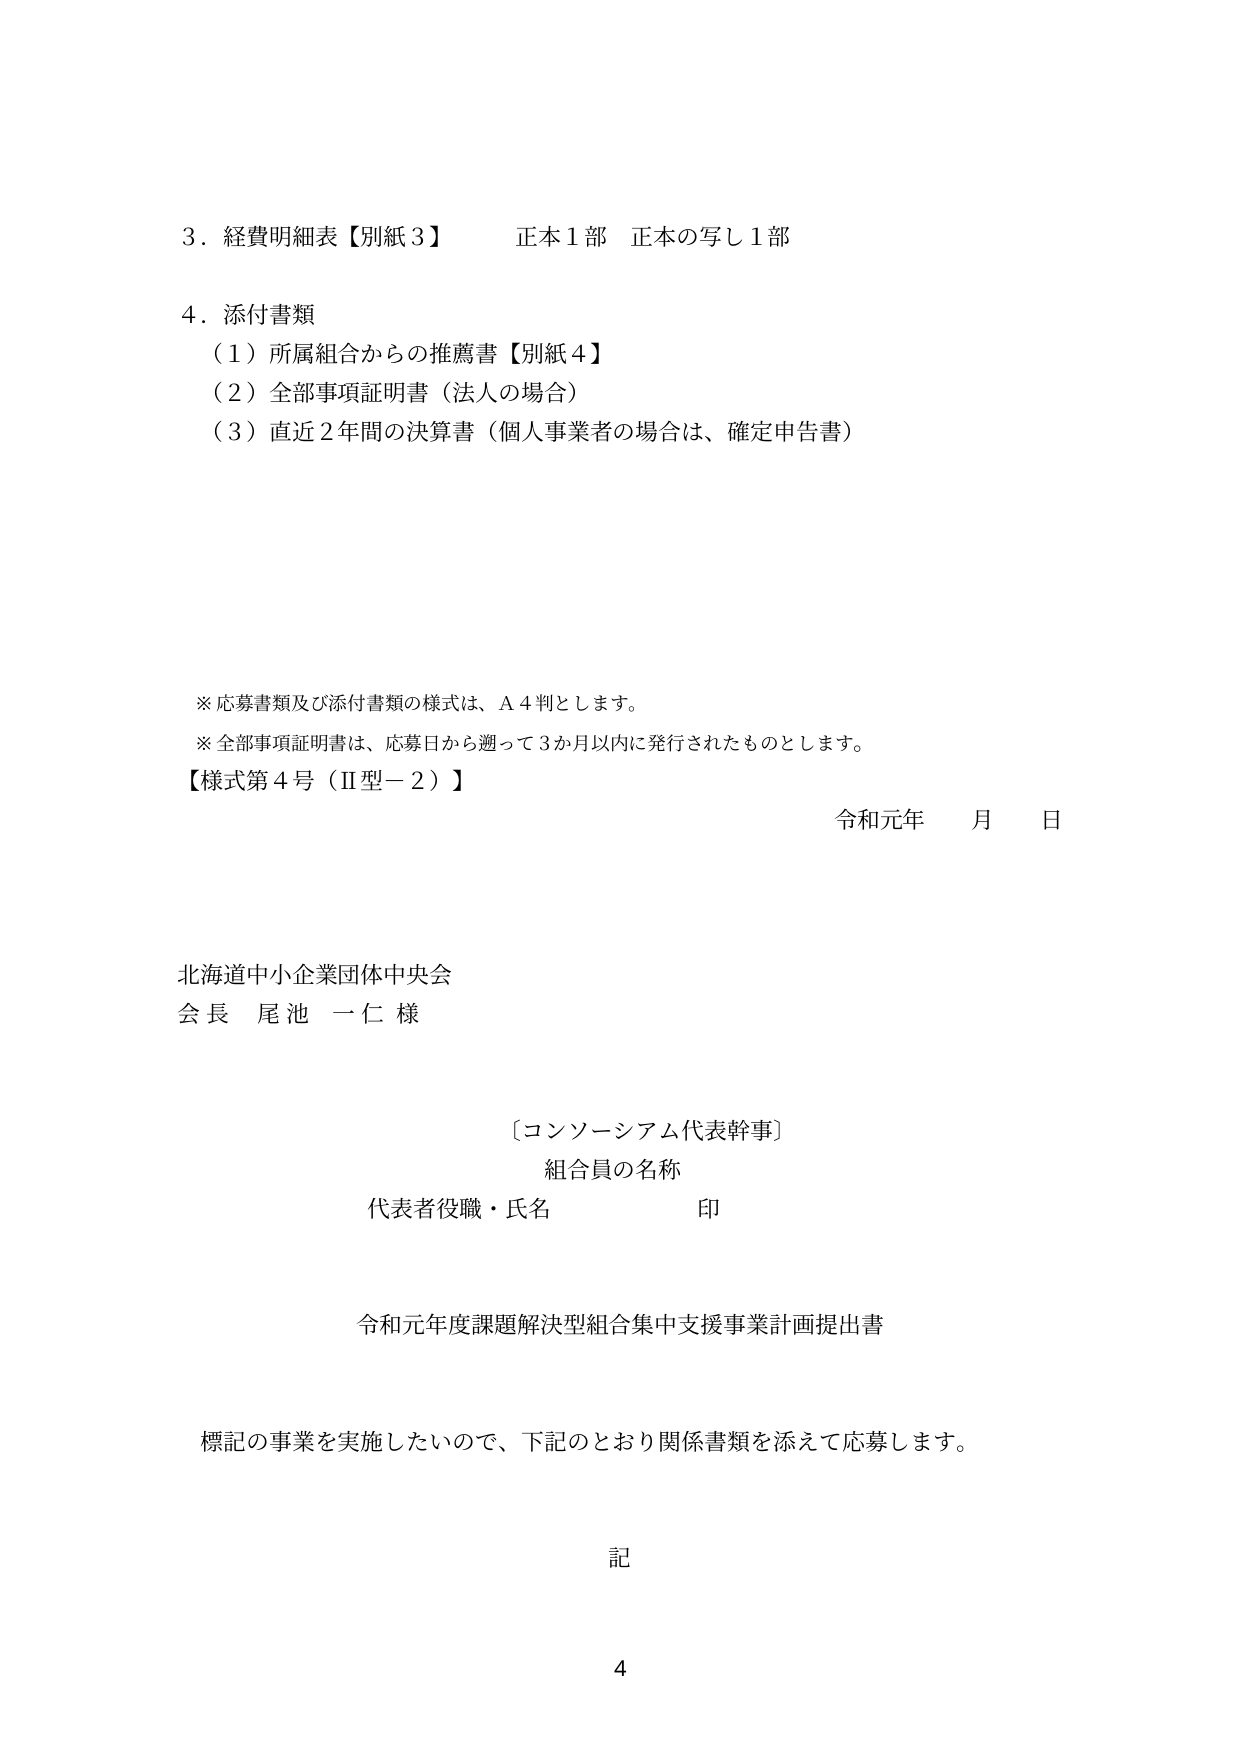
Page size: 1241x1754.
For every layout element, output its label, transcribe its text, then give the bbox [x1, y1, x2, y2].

text ４．添付書類 [177, 294, 1063, 333]
text 組合員の名称 [177, 1149, 1063, 1188]
text 標記の事業を実施したいので、下記のとおり関係書類を添えて応募します。 [177, 1421, 1063, 1460]
text 北海道中小企業団体中央会 [177, 955, 1063, 993]
text ※ 応募書類及び添付書類の様式は、Ａ４判とします。 [177, 683, 1063, 722]
text 記 [177, 1537, 1063, 1576]
text 〔コンソーシアム代表幹事〕 [177, 1110, 1063, 1149]
text 令和元年 月 日 [177, 799, 1063, 838]
text ３．経費明細表【別紙３】 正本１部 正本の写し１部 [177, 216, 1063, 255]
text 代表者役職・氏名 印 [177, 1188, 1063, 1227]
text 令和元年度課題解決型組合集中支援事業計画提出書 [177, 1304, 1063, 1343]
text 【様式第４号（Ⅱ型－２）】 [177, 760, 1063, 799]
text （２）全部事項証明書（法人の場合） [177, 372, 1063, 411]
text 会 長 尾 池 一 仁 様 [177, 993, 1063, 1032]
text （１）所属組合からの推薦書【別紙４】 [177, 333, 1063, 372]
text ※ 全部事項証明書は、応募日から遡って３か月以内に発行されたものとします。 [177, 722, 1063, 760]
text （３）直近２年間の決算書（個人事業者の場合は、確定申告書） [177, 411, 1063, 449]
